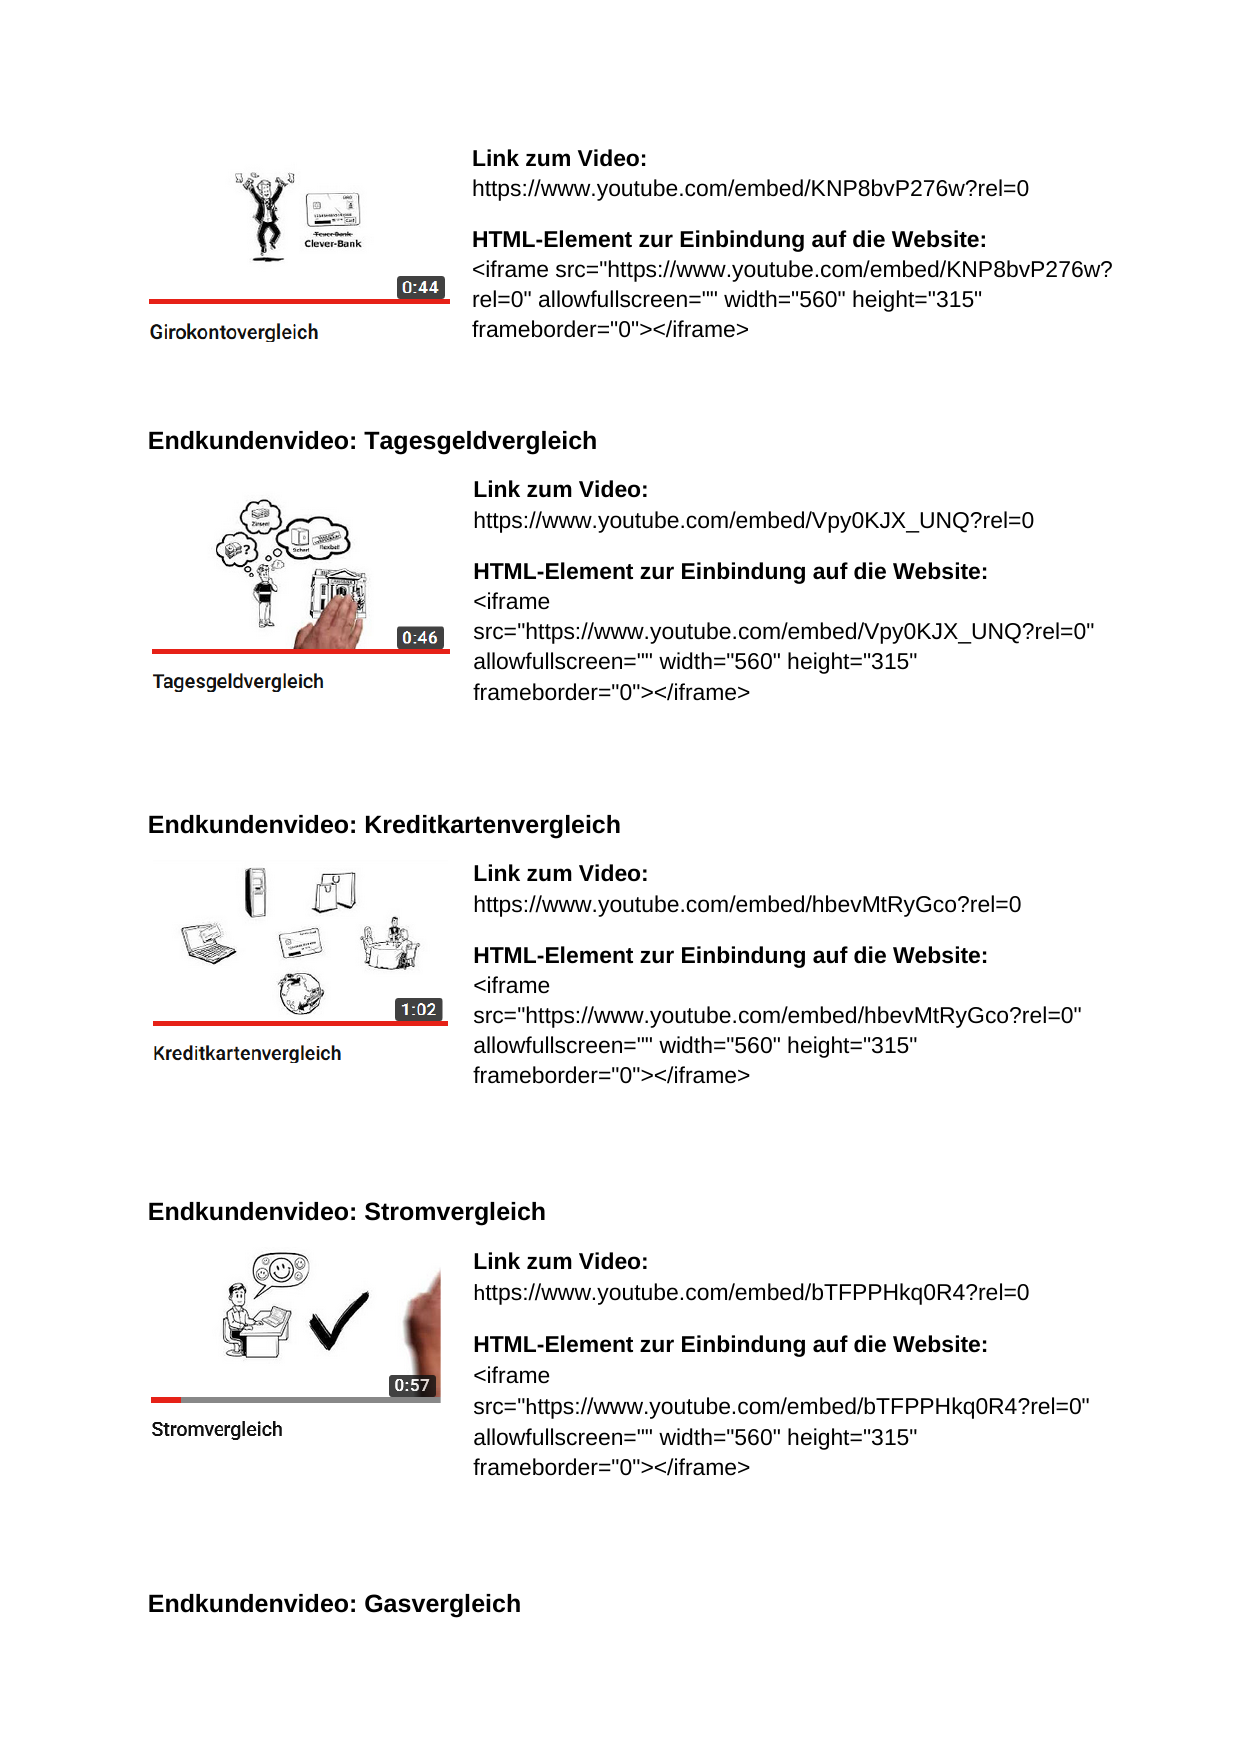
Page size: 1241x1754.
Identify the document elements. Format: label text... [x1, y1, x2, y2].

table_header Link zum Video: https://www.youtube.com/embed/hbevMtRyGco?rel=0 HTML-Element zur Einbindung auf die Website: <iframe src="https://www.youtube.com/embed/hbevMtRyGco?rel=0" allowfullscreen="" width="560" height="315" frameborder="0"></iframe> [462, 860, 1116, 1113]
picture [147, 476, 450, 702]
text Endkundenvideo: Tagesgeldvergleich [148, 426, 1093, 454]
picture [147, 860, 450, 1071]
table_header Link zum Video: https://www.youtube.com/embed/bTFPPHkq0R4?rel=0 HTML-Element zur Einbindung auf die Website: <iframe src="https://www.youtube.com/embed/bTFPPHkq0R4?rel=0" allowfullscreen="" width="560" height="315" frameborder="0"></iframe> [462, 1248, 1116, 1505]
table_header [136, 476, 462, 729]
table_header Link zum Video: https://www.youtube.com/embed/KNP8bvP276w?rel=0 HTML-Element zur Einbindung auf die Website: <iframe src="https://www.youtube.com/embed/KNP8bvP276w?rel=0" allowfullscreen="" width="560" height="315" frameborder="0"></iframe> [461, 145, 1133, 367]
picture [147, 1247, 441, 1442]
picture [147, 144, 450, 342]
text Endkundenvideo: Stromvergleich [148, 1197, 1093, 1226]
table_header [136, 1248, 462, 1505]
table_header Link zum Video: https://www.youtube.com/embed/Vpy0KJX_UNQ?rel=0 HTML-Element zur Einbindung auf die Website: <iframe src="https://www.youtube.com/embed/Vpy0KJX_UNQ?rel=0" allowfullscreen="" width="560" height="315" frameborder="0"></iframe> [462, 476, 1116, 729]
text Endkundenvideo: Kreditkartenvergleich [148, 809, 1093, 838]
table_header [136, 860, 462, 1113]
text Endkundenvideo: Gasvergleich [148, 1588, 1093, 1617]
table_header [136, 145, 461, 367]
